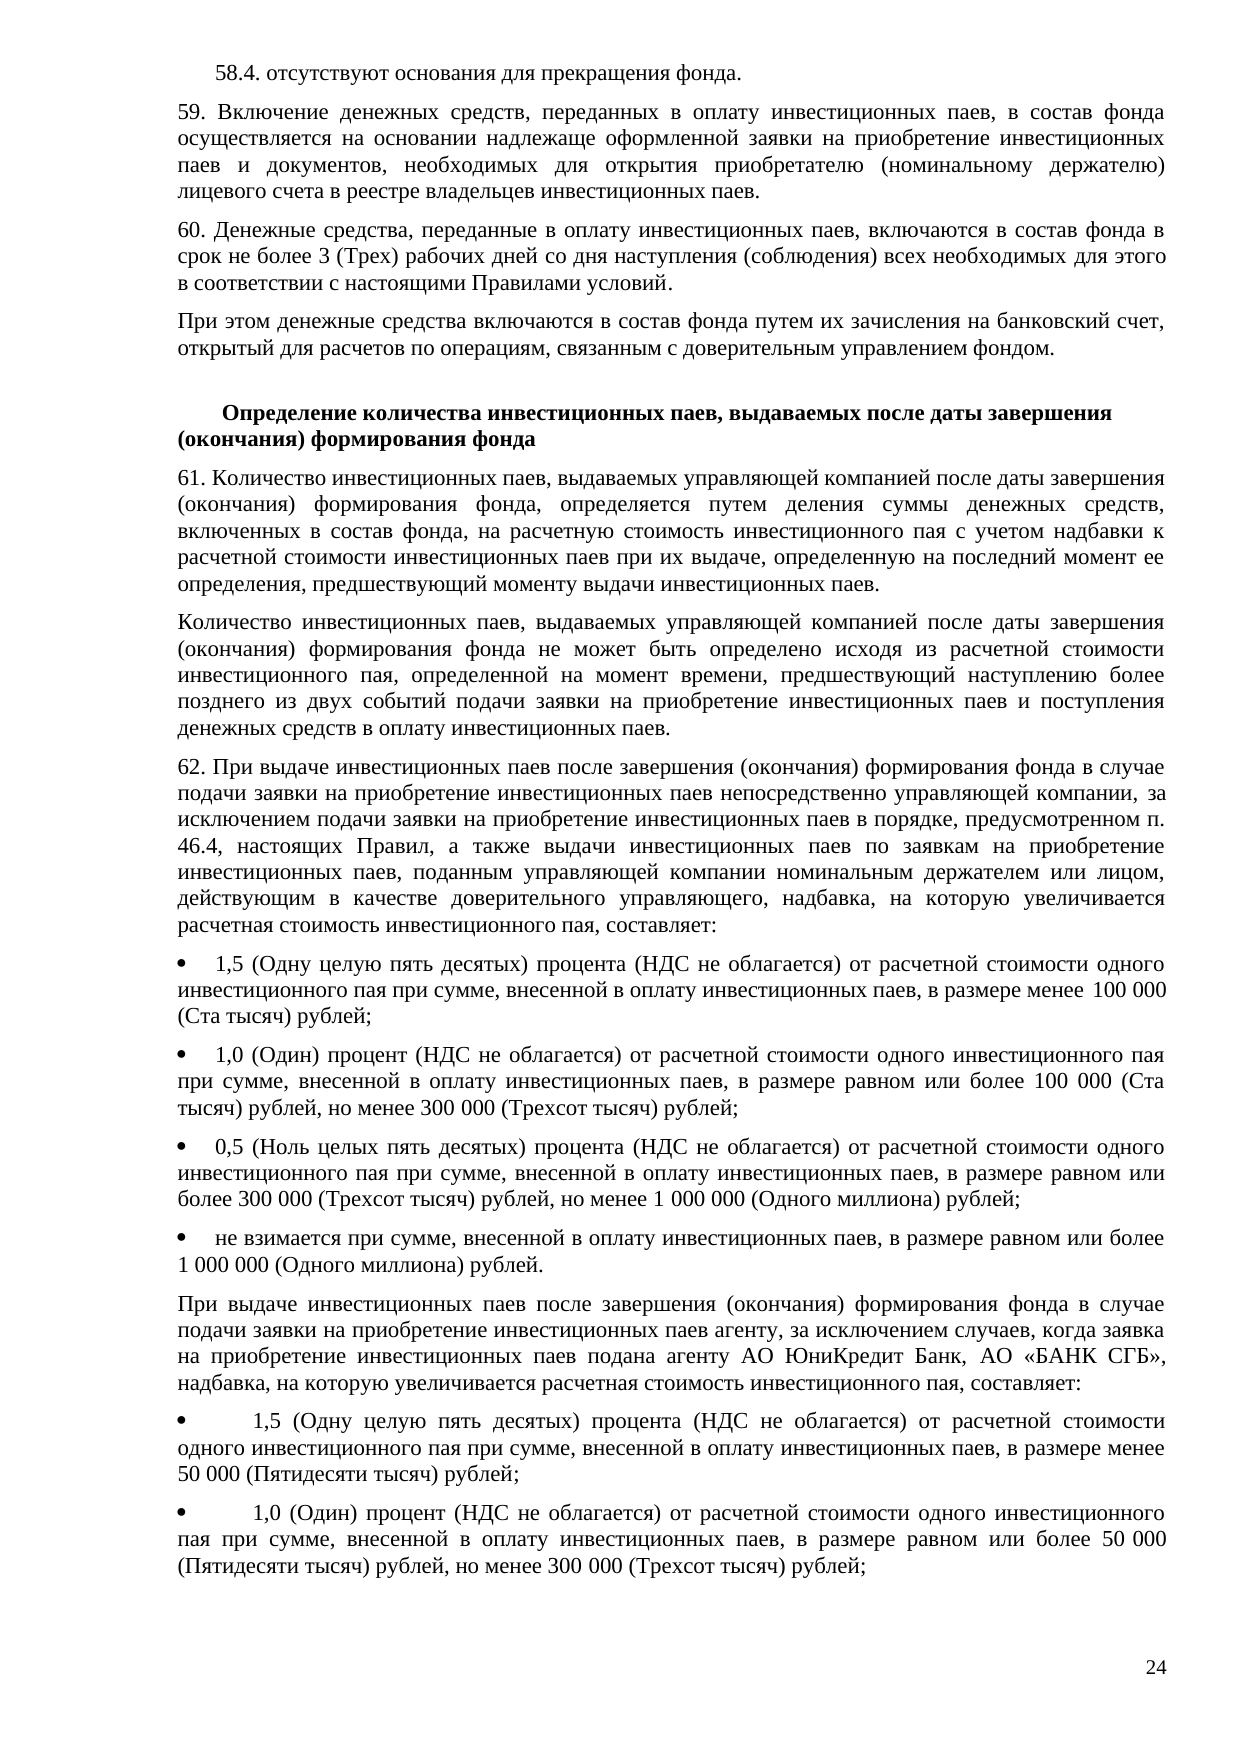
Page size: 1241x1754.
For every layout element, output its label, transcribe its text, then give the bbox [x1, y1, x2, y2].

list 1,0 (Один) процент (НДС не облагается) от расчетной стоимости одного инвестиционного пая при сумме, внесенной в оплату инвестиционных паев, в размере равном или более 50 000 (Пятидесяти тысяч) рублей, но менее 300 000 (Трехсот тысяч) рублей; [177, 1499, 1167, 1578]
list не взимается при сумме, внесенной в оплату инвестиционных паев, в размере равном или более 1 000 000 (Одного миллиона) рублей. [177, 1224, 1167, 1277]
list 0,5 (Ноль целых пять десятых) процента (НДС не облагается) от расчетной стоимости одного инвестиционного пая при сумме, внесенной в оплату инвестиционных паев, в размере равном или более 300 000 (Трехсот тысяч) рублей, но менее 1 000 000 (Одного миллиона) рублей; [177, 1133, 1167, 1212]
list 1,5 (Одну целую пять десятых) процента (НДС не облагается) от расчетной стоимости одного инвестиционного пая при сумме, внесенной в оплату инвестиционных паев, в размере менее 50 000 (Пятидесяти тысяч) рублей; [177, 1407, 1167, 1487]
text Определение количества инвестиционных паев, выдаваемых после даты завершения (окончания) формирования фонда [177, 399, 1167, 452]
text Количество инвестиционных паев, выдаваемых управляющей компанией после даты завершения (окончания) формирования фонда не может быть определено исходя из расчетной стоимости инвестиционного пая, определенной на момент времени, предшествующий наступлению более позднего из двух событий подачи заявки на приобретение инвестиционных паев и поступления денежных средств в оплату инвестиционных паев. [177, 608, 1167, 740]
list 1,0 (Один) процент (НДС не облагается) от расчетной стоимости одного инвестиционного пая при сумме, внесенной в оплату инвестиционных паев, в размере равном или более 100 000 (Ста тысяч) рублей, но менее 300 000 (Трехсот тысяч) рублей; [177, 1041, 1167, 1120]
text При выдаче инвестиционных паев после завершения (окончания) формирования фонда в случае подачи заявки на приобретение инвестиционных паев агенту, за исключением случаев, когда заявка на приобретение инвестиционных паев подана агенту АО ЮниКредит Банк, АО «БАНК СГБ», надбавка, на которую увеличивается расчетная стоимость инвестиционного пая, составляет: [177, 1289, 1167, 1395]
text 61. Количество инвестиционных паев, выдаваемых управляющей компанией после даты завершения (окончания) формирования фонда, определяется путем деления суммы денежных средств, включенных в состав фонда, на расчетную стоимость инвестиционного пая с учетом надбавки к расчетной стоимости инвестиционных паев при их выдаче, определенную на последний момент ее определения, предшествующий моменту выдачи инвестиционных паев. [177, 464, 1167, 596]
text При этом денежные средства включаются в состав фонда путем их зачисления на банковский счет, открытый для расчетов по операциям, связанным с доверительным управлением фондом. [177, 307, 1167, 360]
text 62. При выдаче инвестиционных паев после завершения (окончания) формирования фонда в случае подачи заявки на приобретение инвестиционных паев непосредственно управляющей компании, за исключением подачи заявки на приобретение инвестиционных паев в порядке, предусмотренном п. 46.4, настоящих Правил, а также выдачи инвестиционных паев по заявкам на приобретение инвестиционных паев, поданным управляющей компании номинальным держателем или лицом, действующим в качестве доверительного управляющего, надбавка, на которую увеличивается расчетная стоимость инвестиционного пая, составляет: [177, 753, 1167, 937]
text 59. Включение денежных средств, переданных в оплату инвестиционных паев, в состав фонда осуществляется на основании надлежаще оформленной заявки на приобретение инвестиционных паев и документов, необходимых для открытия приобретателю (номинальному держателю) лицевого счета в реестре владельцев инвестиционных паев. [177, 98, 1167, 203]
text 60. Денежные средства, переданные в оплату инвестиционных паев, включаются в состав фонда в срок не более 3 (Трех) рабочих дней со дня наступления (соблюдения) всех необходимых для этого в соответствии с настоящими Правилами условий. [177, 216, 1167, 295]
list 1,5 (Одну целую пять десятых) процента (НДС не облагается) от расчетной стоимости одного инвестиционного пая при сумме, внесенной в оплату инвестиционных паев, в размере менее 100 000 (Ста тысяч) рублей; [177, 950, 1167, 1029]
text 58.4. отсутствуют основания для прекращения фонда. [177, 59, 1167, 85]
